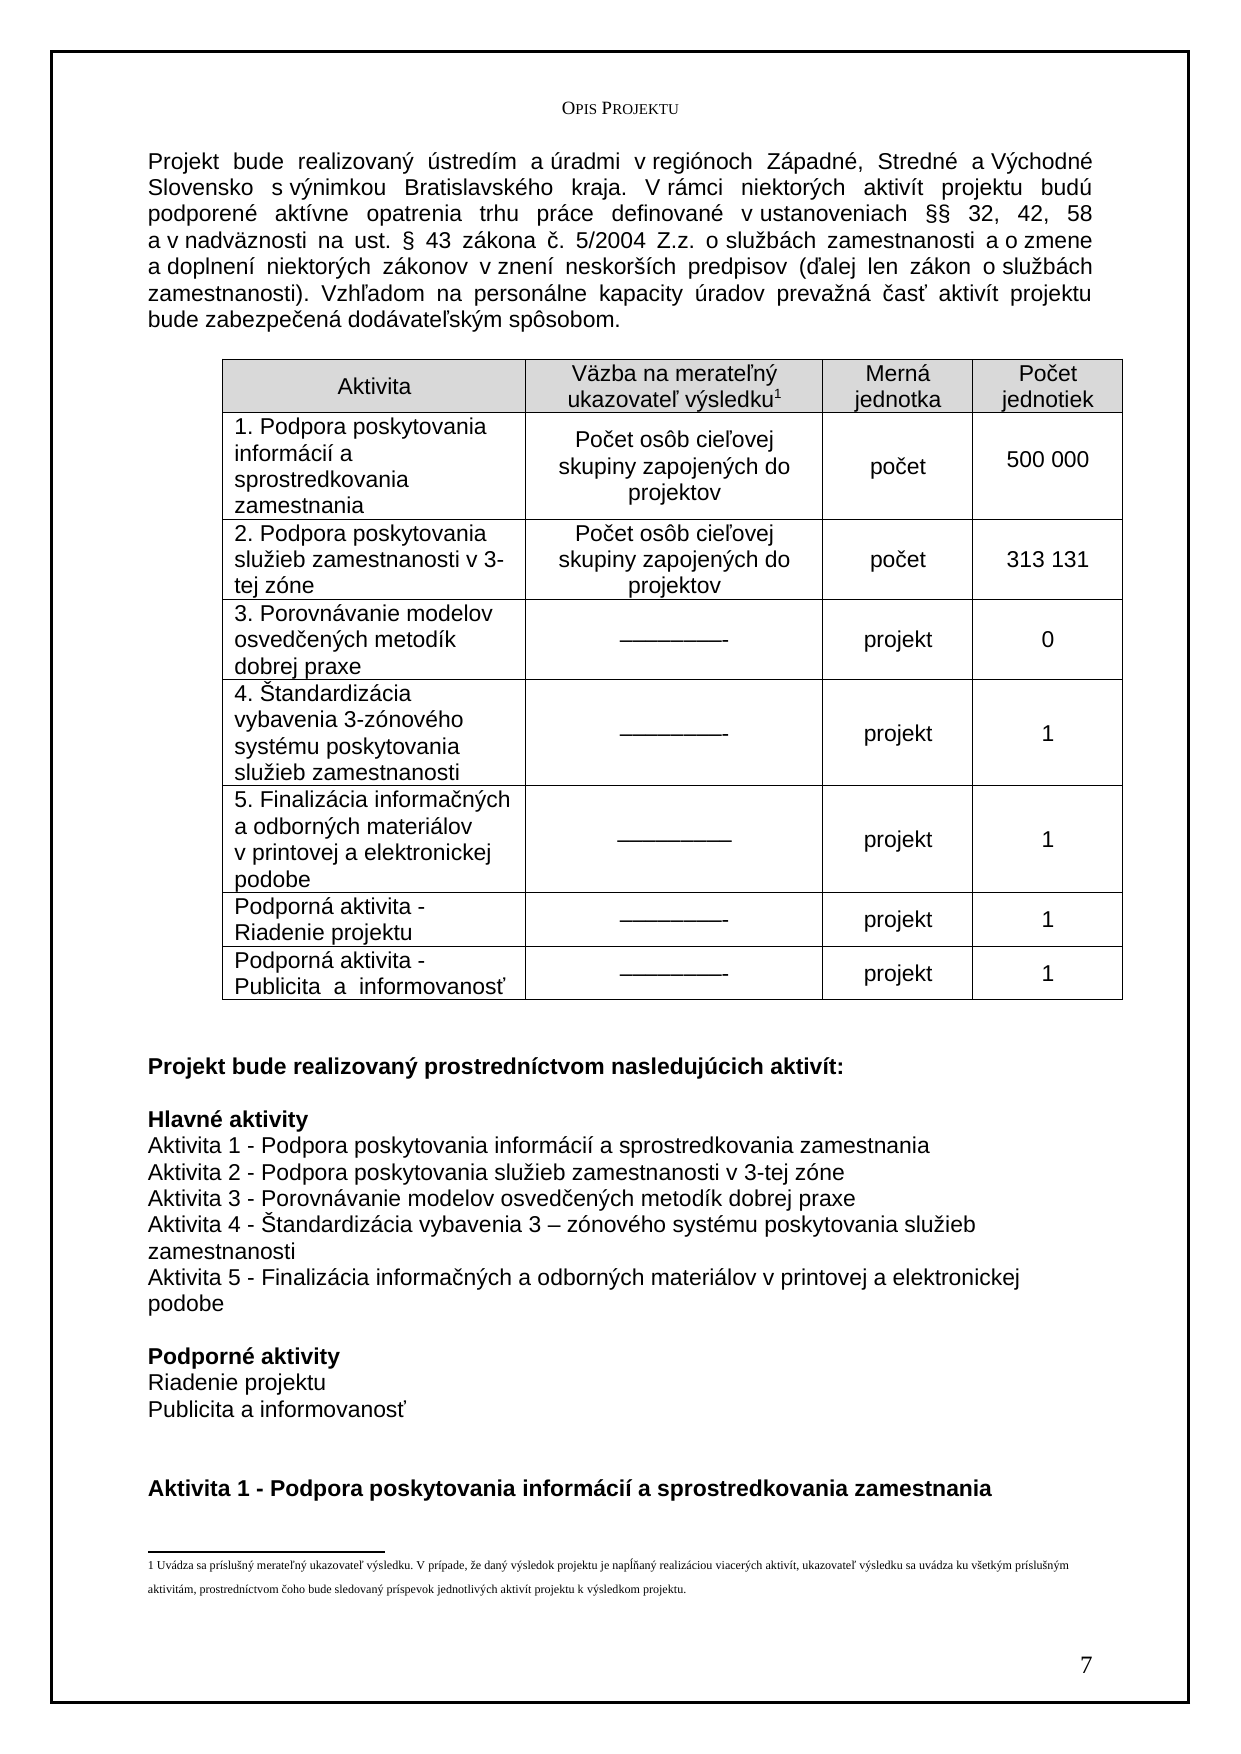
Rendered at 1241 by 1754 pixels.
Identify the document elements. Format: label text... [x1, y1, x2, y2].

table_cell projekt [823, 600, 972, 679]
table_cell ––––––––- [526, 893, 822, 946]
table_cell 2. Podpora poskytovania služieb zamestnanosti v 3-tej zóne [223, 520, 525, 599]
table_cell 1 [973, 680, 1122, 785]
table_cell ––––––––- [526, 680, 822, 785]
table_cell počet [823, 413, 972, 519]
table_cell Podporná aktivita - Riadenie projektu [223, 893, 525, 946]
table_header Aktivita [223, 360, 525, 412]
table_cell ––––––––– [526, 786, 822, 892]
table_cell 4. Štandardizácia vybavenia 3-zónového systému poskytovania služieb zamestnanosti [223, 680, 525, 785]
table_cell Počet osôb cieľovej skupiny zapojených do projektov [526, 520, 822, 599]
table_cell 1 [973, 893, 1122, 946]
table_cell projekt [823, 947, 972, 999]
table_header Počet jednotiek [973, 360, 1122, 412]
table_cell 5. Finalizácia informačných a odborných materiálov v printovej a elektronickej podobe [223, 786, 525, 892]
text Riadenie projektu [148, 1369, 1092, 1396]
table_cell 500 000 [973, 413, 1122, 519]
table_cell projekt [823, 680, 972, 785]
table_cell projekt [823, 786, 972, 892]
table_cell Podporná aktivita - Publicita a informovanosť [223, 947, 525, 999]
table_cell 3. Porovnávanie modelov osvedčených metodík dobrej praxe [223, 600, 525, 679]
table_cell 1 [973, 786, 1122, 892]
text Projekt bude realizovaný prostredníctvom nasledujúcich aktivít: [148, 1053, 1092, 1079]
text Aktivita 3 - Porovnávanie modelov osvedčených metodík dobrej praxe [148, 1185, 1092, 1211]
table_header Väzba na merateľný ukazovateľ výsledku [526, 360, 822, 412]
text Publicita a informovanosť [148, 1396, 1092, 1422]
table_header Merná jednotka [823, 360, 972, 412]
table_cell 1. Podpora poskytovania informácií a sprostredkovania zamestnania [223, 413, 525, 519]
text Projekt bude realizovaný ústredím a úradmi v regiónoch Západné, Stredné a Východné Slovensko s výnimkou Bratislavského kraja. V rámci niektorých aktivít projektu budú podporené aktívne opatrenia trhu práce definované v ustanoveniach §§ 32, 42, 58 a v nadväznosti na ust. § 43 zákona č. 5/2004 Z.z. o službách zamestnanosti a o zmene a doplnení niektorých zákonov v znení neskorších predpisov (ďalej len zákon o službách zamestnanosti). Vzhľadom na personálne kapacity úradov prevažná časť aktivít projektu bude zabezpečená dodávateľským spôsobom. [148, 148, 1092, 332]
table_cell 1 [973, 947, 1122, 999]
table_cell projekt [823, 893, 972, 946]
table_cell 313 131 [973, 520, 1122, 599]
table_cell ––––––––- [526, 947, 822, 999]
text Aktivita 1 - Podpora poskytovania informácií a sprostredkovania zamestnania [148, 1475, 1092, 1501]
table_cell počet [823, 520, 972, 599]
text Podporné aktivity [148, 1343, 1092, 1369]
text Aktivita 4 - Štandardizácia vybavenia 3 – zónového systému poskytovania služieb zamestnanosti [148, 1211, 1092, 1264]
text Aktivita 1 - Podpora poskytovania informácií a sprostredkovania zamestnania [148, 1132, 1092, 1158]
table_cell ––––––––- [526, 600, 822, 679]
text Aktivita 5 - Finalizácia informačných a odborných materiálov v printovej a elektronickej podobe [148, 1264, 1092, 1317]
text Hlavné aktivity [148, 1106, 1092, 1132]
table_cell Počet osôb cieľovej skupiny zapojených do projektov [526, 413, 822, 519]
table_cell 0 [973, 600, 1122, 679]
text Aktivita 2 - Podpora poskytovania služieb zamestnanosti v 3-tej zóne [148, 1158, 1092, 1185]
